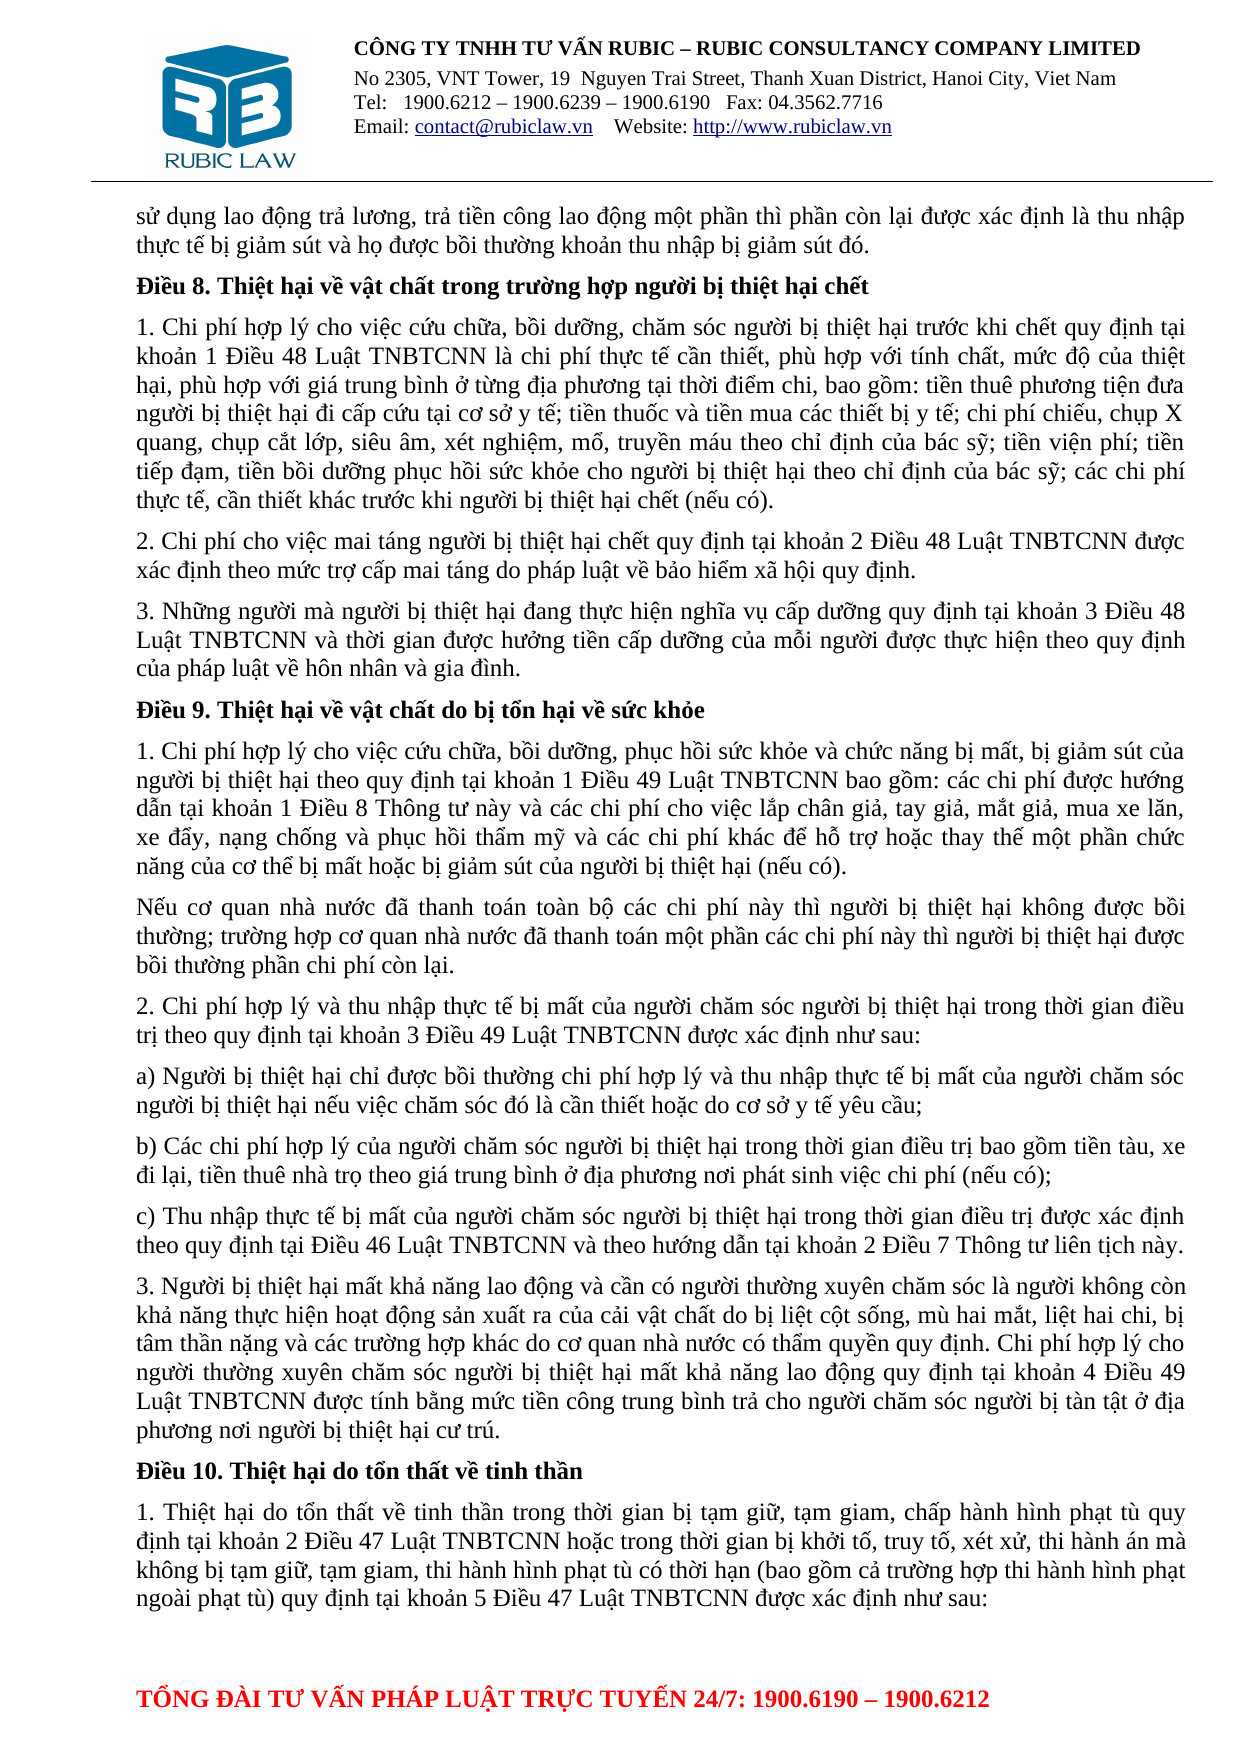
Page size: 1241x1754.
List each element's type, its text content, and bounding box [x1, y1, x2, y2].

text c) Thu nhập thực tế bị mất của người chăm sóc người bị thiệt hại trong thời gian điều trị được xác định theo quy định tại Điều 46 Luật TNBTCNN và theo hướng dẫn tại khoản 2 Điều 7 Thông tư liên tịch này. [136, 1201, 1187, 1258]
text 2. Chi phí hợp lý và thu nhập thực tế bị mất của người chăm sóc người bị thiệt hại trong thời gian điều trị theo quy định tại khoản 3 Điều 49 Luật TNBTCNN được xác định như sau: [136, 991, 1187, 1048]
text 3. Những người mà người bị thiệt hại đang thực hiện nghĩa vụ cấp dưỡng quy định tại khoản 3 Điều 48 Luật TNBTCNN và thời gian được hưởng tiền cấp dưỡng của mỗi người được thực hiện theo quy định của pháp luật về hôn nhân và gia đình. [136, 596, 1187, 682]
text b) Các chi phí hợp lý của người chăm sóc người bị thiệt hại trong thời gian điều trị bao gồm tiền tàu, xe đi lại, tiền thuê nhà trọ theo giá trung bình ở địa phương nơi phát sinh việc chi phí (nếu có); [136, 1131, 1187, 1188]
text 2. Chi phí cho việc mai táng người bị thiệt hại chết quy định tại khoản 2 Điều 48 Luật TNBTCNN được xác định theo mức trợ cấp mai táng do pháp luật về bảo hiểm xã hội quy định. [136, 526, 1187, 583]
text 1. Chi phí hợp lý cho việc cứu chữa, bồi dưỡng, phục hồi sức khỏe và chức năng bị mất, bị giảm sút của người bị thiệt hại theo quy định tại khoản 1 Điều 49 Luật TNBTCNN bao gồm: các chi phí được hướng dẫn tại khoản 1 Điều 8 Thông tư này và các chi phí cho việc lắp chân giả, tay giả, mắt giả, mua xe lăn, xe đẩy, nạng chống và phục hồi thẩm mỹ và các chi phí khác để hỗ trợ hoặc thay thế một phần chức năng của cơ thể bị mất hoặc bị giảm sút của người bị thiệt hại (nếu có). [136, 736, 1187, 880]
text Điều 10. Thiệt hại do tổn thất về tinh thần [136, 1456, 1187, 1485]
text 1. Thiệt hại do tổn thất về tinh thần trong thời gian bị tạm giữ, tạm giam, chấp hành hình phạt tù quy định tại khoản 2 Điều 47 Luật TNBTCNN hoặc trong thời gian bị khởi tố, truy tố, xét xử, thi hành án mà không bị tạm giữ, tạm giam, thi hành hình phạt tù có thời hạn (bao gồm cả trường hợp thi hành hình phạt ngoài phạt tù) quy định tại khoản 5 Điều 47 Luật TNBTCNN được xác định như sau: [136, 1497, 1187, 1612]
picture [144, 35, 312, 181]
text Nếu cơ quan nhà nước đã thanh toán toàn bộ các chi phí này thì người bị thiệt hại không được bồi thường; trường hợp cơ quan nhà nước đã thanh toán một phần các chi phí này thì người bị thiệt hại được bồi thường phần chi phí còn lại. [136, 892, 1187, 978]
text a) Người bị thiệt hại chỉ được bồi thường chi phí hợp lý và thu nhập thực tế bị mất của người chăm sóc người bị thiệt hại nếu việc chăm sóc đó là cần thiết hoặc do cơ sở y tế yêu cầu; [136, 1061, 1187, 1118]
text Điều 8. Thiệt hại về vật chất trong trường hợp người bị thiệt hại chết [136, 271, 1187, 300]
text 3. Người bị thiệt hại mất khả năng lao động và cần có người thường xuyên chăm sóc là người không còn khả năng thực hiện hoạt động sản xuất ra của cải vật chất do bị liệt cột sống, mù hai mắt, liệt hai chi, bị tâm thần nặng và các trường hợp khác do cơ quan nhà nước có thẩm quyền quy định. Chi phí hợp lý cho người thường xuyên chăm sóc người bị thiệt hại mất khả năng lao động quy định tại khoản 4 Điều 49 Luật TNBTCNN được tính bằng mức tiền công trung bình trả cho người chăm sóc người bị tàn tật ở địa phương nơi người bị thiệt hại cư trú. [136, 1271, 1187, 1443]
text Điều 9. Thiệt hại về vật chất do bị tổn hại về sức khỏe [136, 695, 1187, 723]
text 1. Chi phí hợp lý cho việc cứu chữa, bồi dưỡng, chăm sóc người bị thiệt hại trước khi chết quy định tại khoản 1 Điều 48 Luật TNBTCNN là chi phí thực tế cần thiết, phù hợp với tính chất, mức độ của thiệt hại, phù hợp với giá trung bình ở từng địa phương tại thời điểm chi, bao gồm: tiền thuê phương tiện đưa người bị thiệt hại đi cấp cứu tại cơ sở y tế; tiền thuốc và tiền mua các thiết bị y tế; chi phí chiếu, chụp X quang, chụp cắt lớp, siêu âm, xét nghiệm, mổ, truyền máu theo chỉ định của bác sỹ; tiền viện phí; tiền tiếp đạm, tiền bồi dưỡng phục hồi sức khỏe cho người bị thiệt hại theo chỉ định của bác sỹ; các chi phí thực tế, cần thiết khác trước khi người bị thiệt hại chết (nếu có). [136, 312, 1187, 513]
